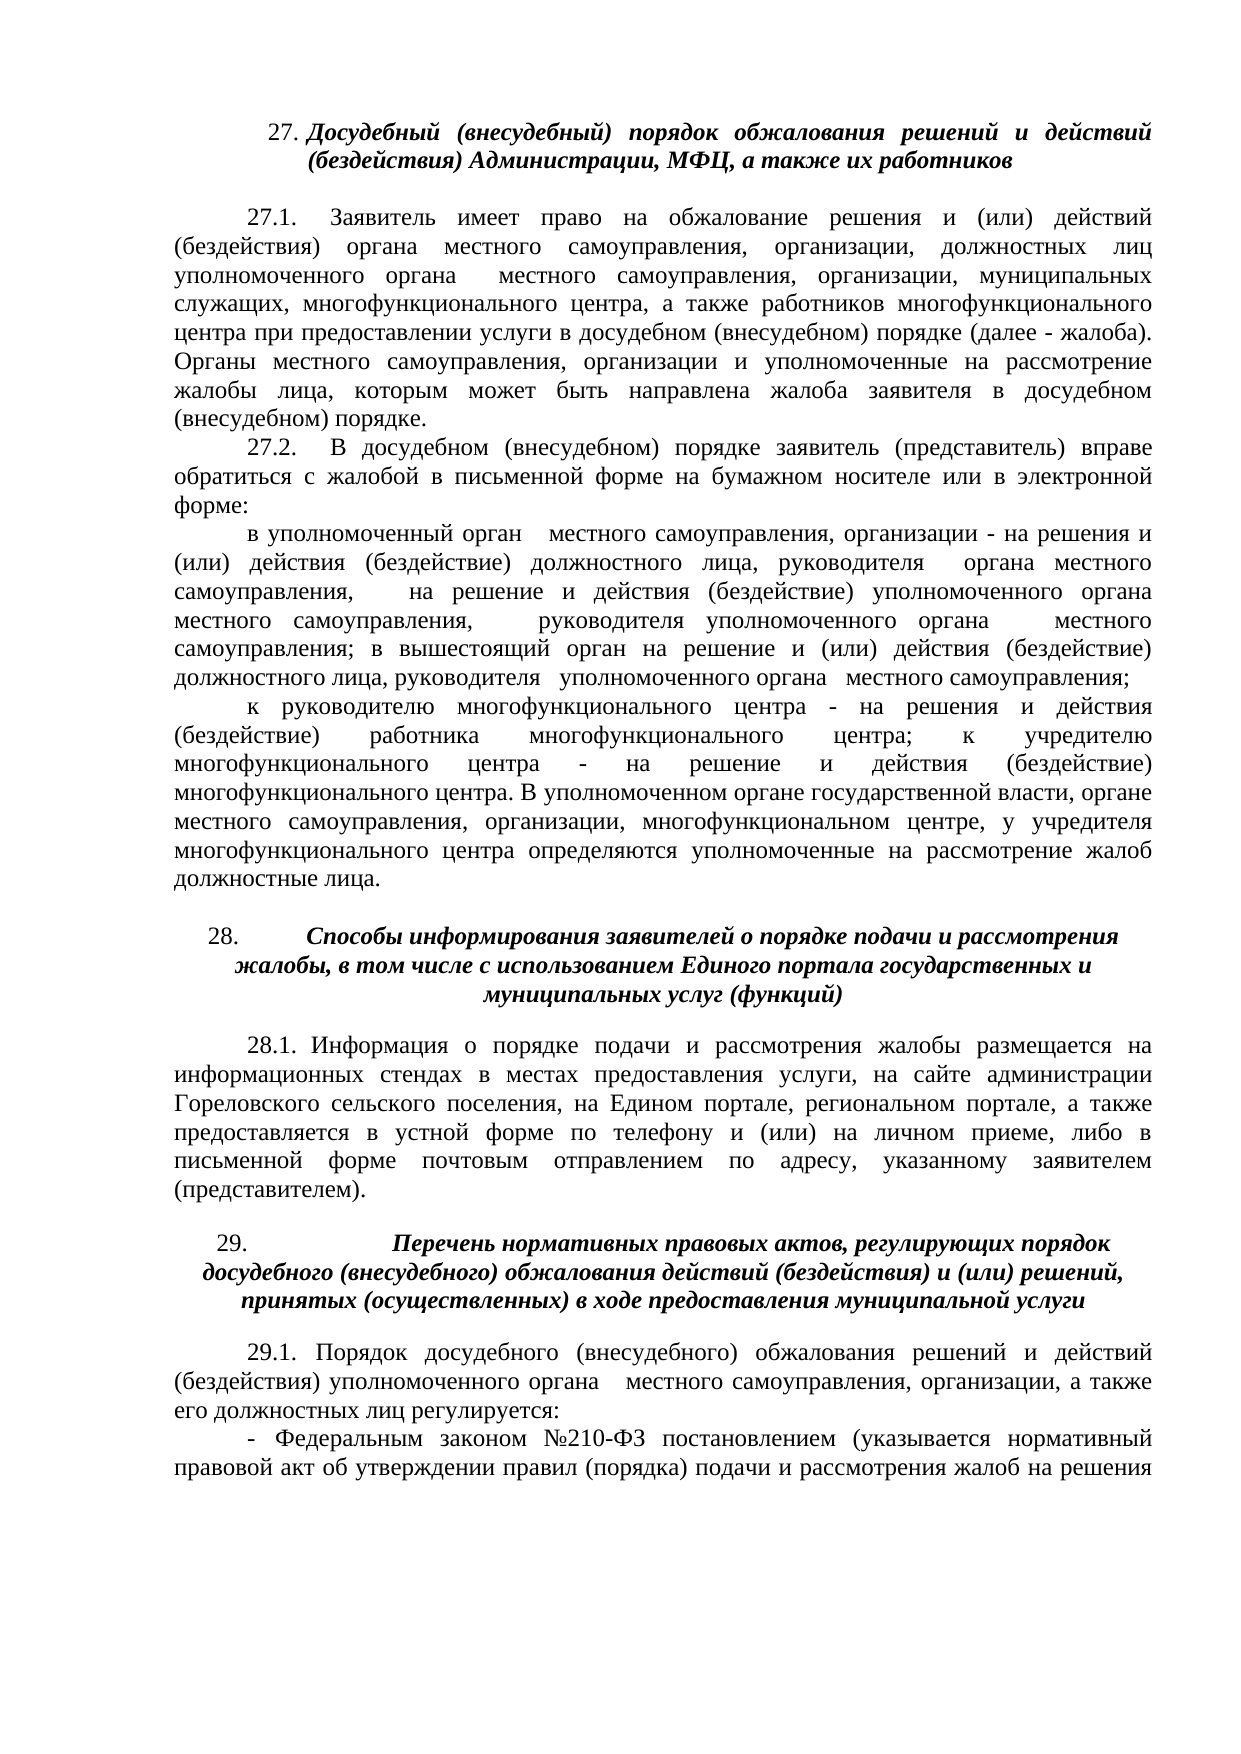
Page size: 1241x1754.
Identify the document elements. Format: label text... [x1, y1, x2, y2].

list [174, 1423, 1153, 1481]
list Досудебный (внесудебный) порядок обжалования решений и действий (бездействия) Администрации, МФЦ, а также их работников [268, 119, 1153, 174]
list Перечень нормативных правовых актов, регулирующих порядок досудебного (внесудебного) обжалования действий (бездействия) и (или) решений, принятых (осуществленных) в ходе предоставления муниципальной услуги [174, 1228, 1153, 1314]
list Способы информирования заявителей о порядке подачи и рассмотрения жалобы, в том числе с использованием Единого портала государственных и муниципальных услуг (функций) [174, 921, 1153, 1008]
text в уполномоченный орган местного самоуправления, организации - на решения и (или) действия (бездействие) должностного лица, руководителя органа местного самоуправления, на решение и действия (бездействие) уполномоченного органа местного самоуправления, руководителя уполномоченного органа местного самоуправления; в вышестоящий орган на решение и (или) действия (бездействие) должностного лица, руководителя уполномоченного органа местного самоуправления; [174, 518, 1153, 691]
list Порядок досудебного (внесудебного) обжалования решений и действий (бездействия) уполномоченного органа местного самоуправления, организации, а также его должностных лиц регулируется: [174, 1337, 1153, 1423]
text к руководителю многофункционального центра - на решения и действия (бездействие) работника многофункционального центра; к учредителю многофункционального центра - на решение и действия (бездействие) многофункционального центра. В уполномоченном органе государственной власти, органе местного самоуправления, организации, многофункциональном центре, у учредителя многофункционального центра определяются уполномоченные на рассмотрение жалоб должностные лица. [174, 691, 1153, 892]
list Заявитель имеет право на обжалование решения и (или) действий (бездействия) органа местного самоуправления, организации, должностных лиц уполномоченного органа местного самоуправления, организации, муниципальных служащих, многофункционального центра, а также работников многофункционального центра при предоставлении услуги в досудебном (внесудебном) порядке (далее - жалоба). Органы местного самоуправления, организации и уполномоченные на рассмотрение жалобы лица, которым может быть направлена жалоба заявителя в досудебном (внесудебном) порядке. [174, 202, 1153, 432]
list Информация о порядке подачи и рассмотрения жалобы размещается на информационных стендах в местах предоставления услуги, на сайте администрации Гореловского сельского поселения, на Едином портале, региональном портале, а также предоставляется в устной форме по телефону и (или) на личном приеме, либо в письменной форме почтовым отправлением по адресу, указанному заявителем (представителем). [174, 1031, 1153, 1203]
list В досудебном (внесудебном) порядке заявитель (представитель) вправе обратиться с жалобой в письменной форме на бумажном носителе или в электронной форме: [174, 432, 1153, 518]
